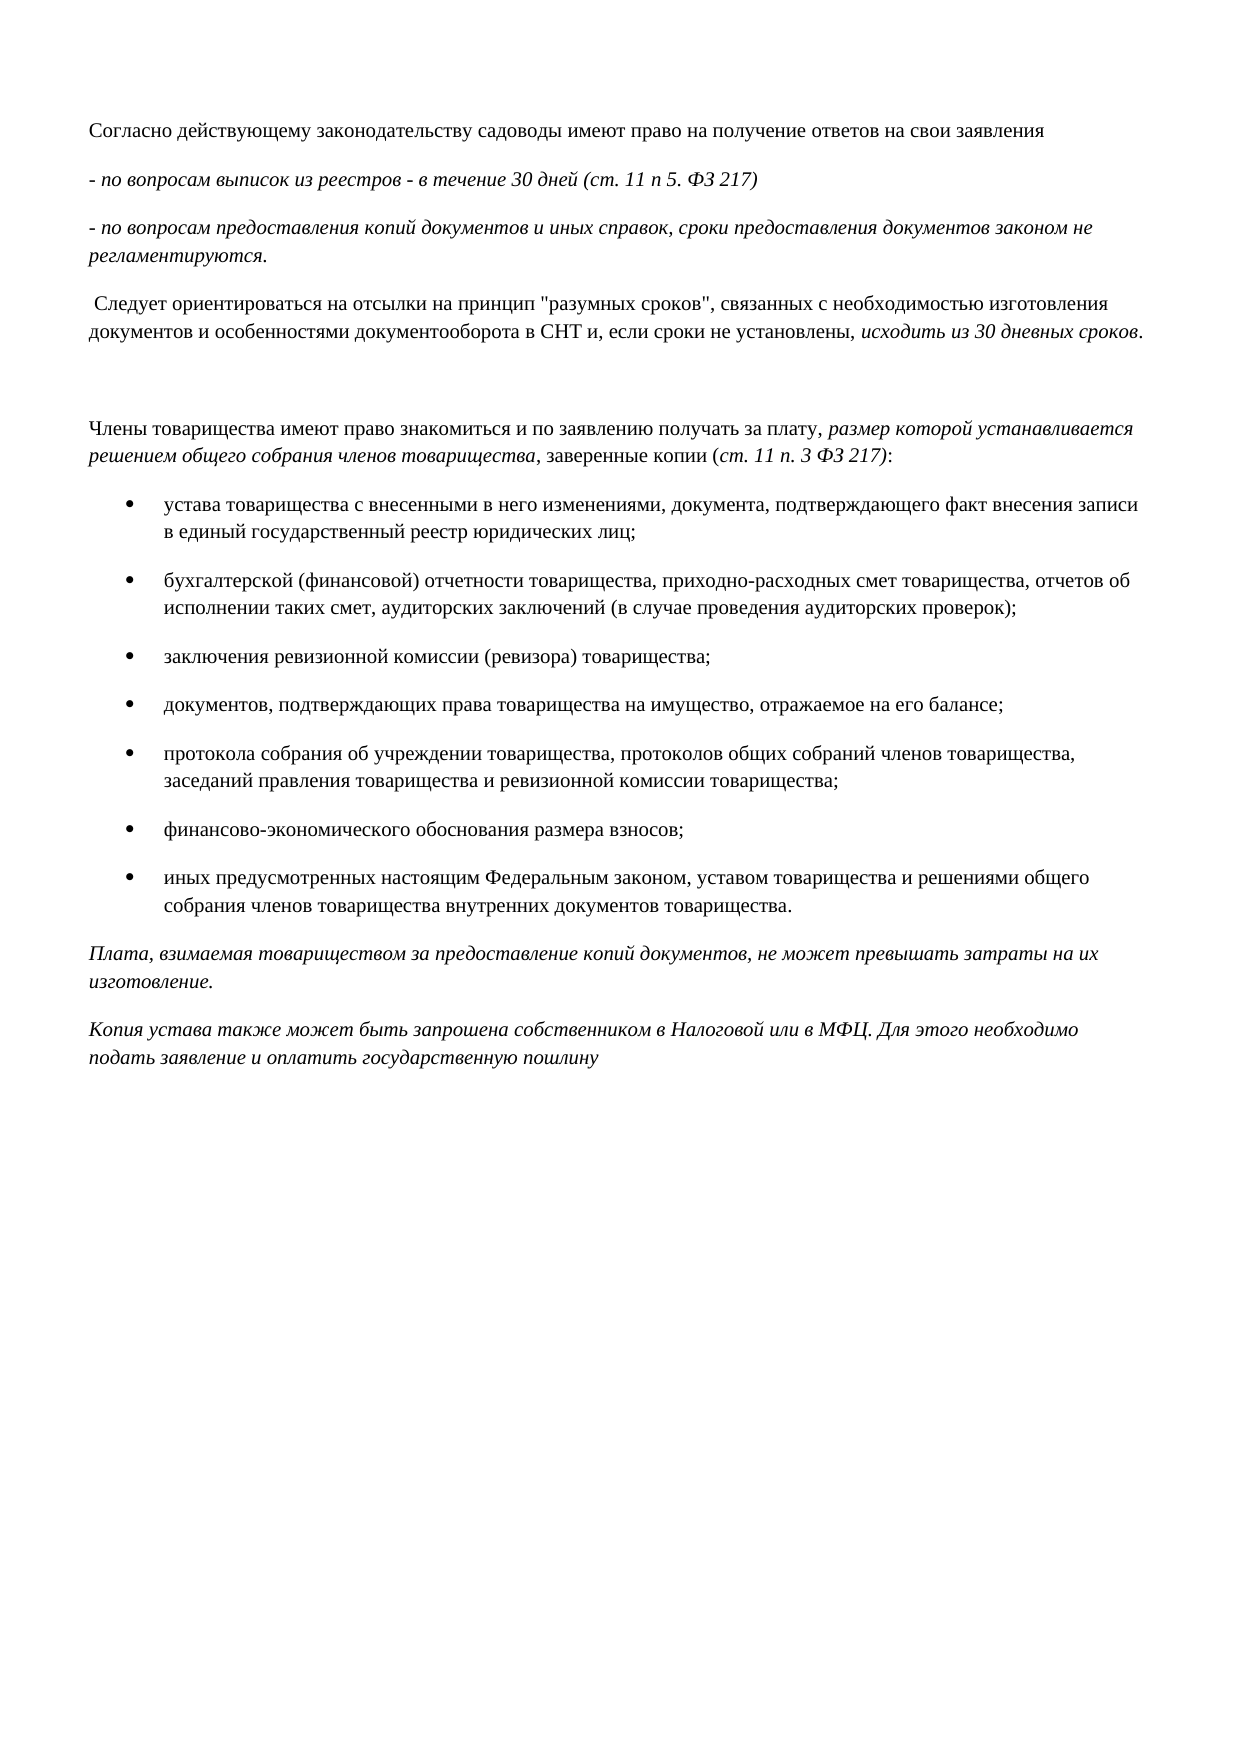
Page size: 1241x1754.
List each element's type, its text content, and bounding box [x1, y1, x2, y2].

text Копия устава также может быть запрошена собственником в Налоговой или в МФЦ. Для этого необходимо подать заявление и оплатить государственную пошлину [89, 1017, 1152, 1069]
text Следует ориентироваться на отсылки на принцип "разумных сроков", связанных с необходимостью изготовления документов и особенностями документооборота в СНТ и, если сроки не установлены, исходить из 30 дневных сроков. [89, 291, 1152, 343]
list документов, подтверждающих права товарищества на имущество, отражаемое на его балансе; [126, 692, 1152, 716]
text - по вопросам выписок из реестров - в течение 30 дней (ст. 11 п 5. ФЗ 217) [89, 167, 1152, 191]
list бухгалтерской (финансовой) отчетности товарищества, приходно-расходных смет товарищества, отчетов об исполнении таких смет, аудиторских заключений (в случае проведения аудиторских проверок); [126, 568, 1152, 619]
list иных предусмотренных настоящим Федеральным законом, уставом товарищества и решениями общего собрания членов товарищества внутренних документов товарищества. [126, 865, 1152, 917]
list заключения ревизионной комиссии (ревизора) товарищества; [126, 644, 1152, 668]
list устава товарищества с внесенными в него изменениями, документа, подтверждающего факт внесения записи в единый государственный реестр юридических лиц; [126, 492, 1152, 543]
text Согласно действующему законодательству садоводы имеют право на получение ответов на свои заявления [89, 118, 1152, 142]
list финансово-экономического обоснования размера взносов; [126, 817, 1152, 841]
text - по вопросам предоставления копий документов и иных справок, сроки предоставления документов законом не регламентируются. [89, 215, 1152, 267]
text Плата, взимаемая товариществом за предоставление копий документов, не может превышать затраты на их изготовление. [89, 941, 1152, 993]
list протокола собрания об учреждении товарищества, протоколов общих собраний членов товарищества, заседаний правления товарищества и ревизионной комиссии товарищества; [126, 741, 1152, 792]
text Члены товарищества имеют право знакомиться и по заявлению получать за плату, размер которой устанавливается решением общего собрания членов товарищества, заверенные копии (ст. 11 п. 3 ФЗ 217): [89, 416, 1152, 467]
